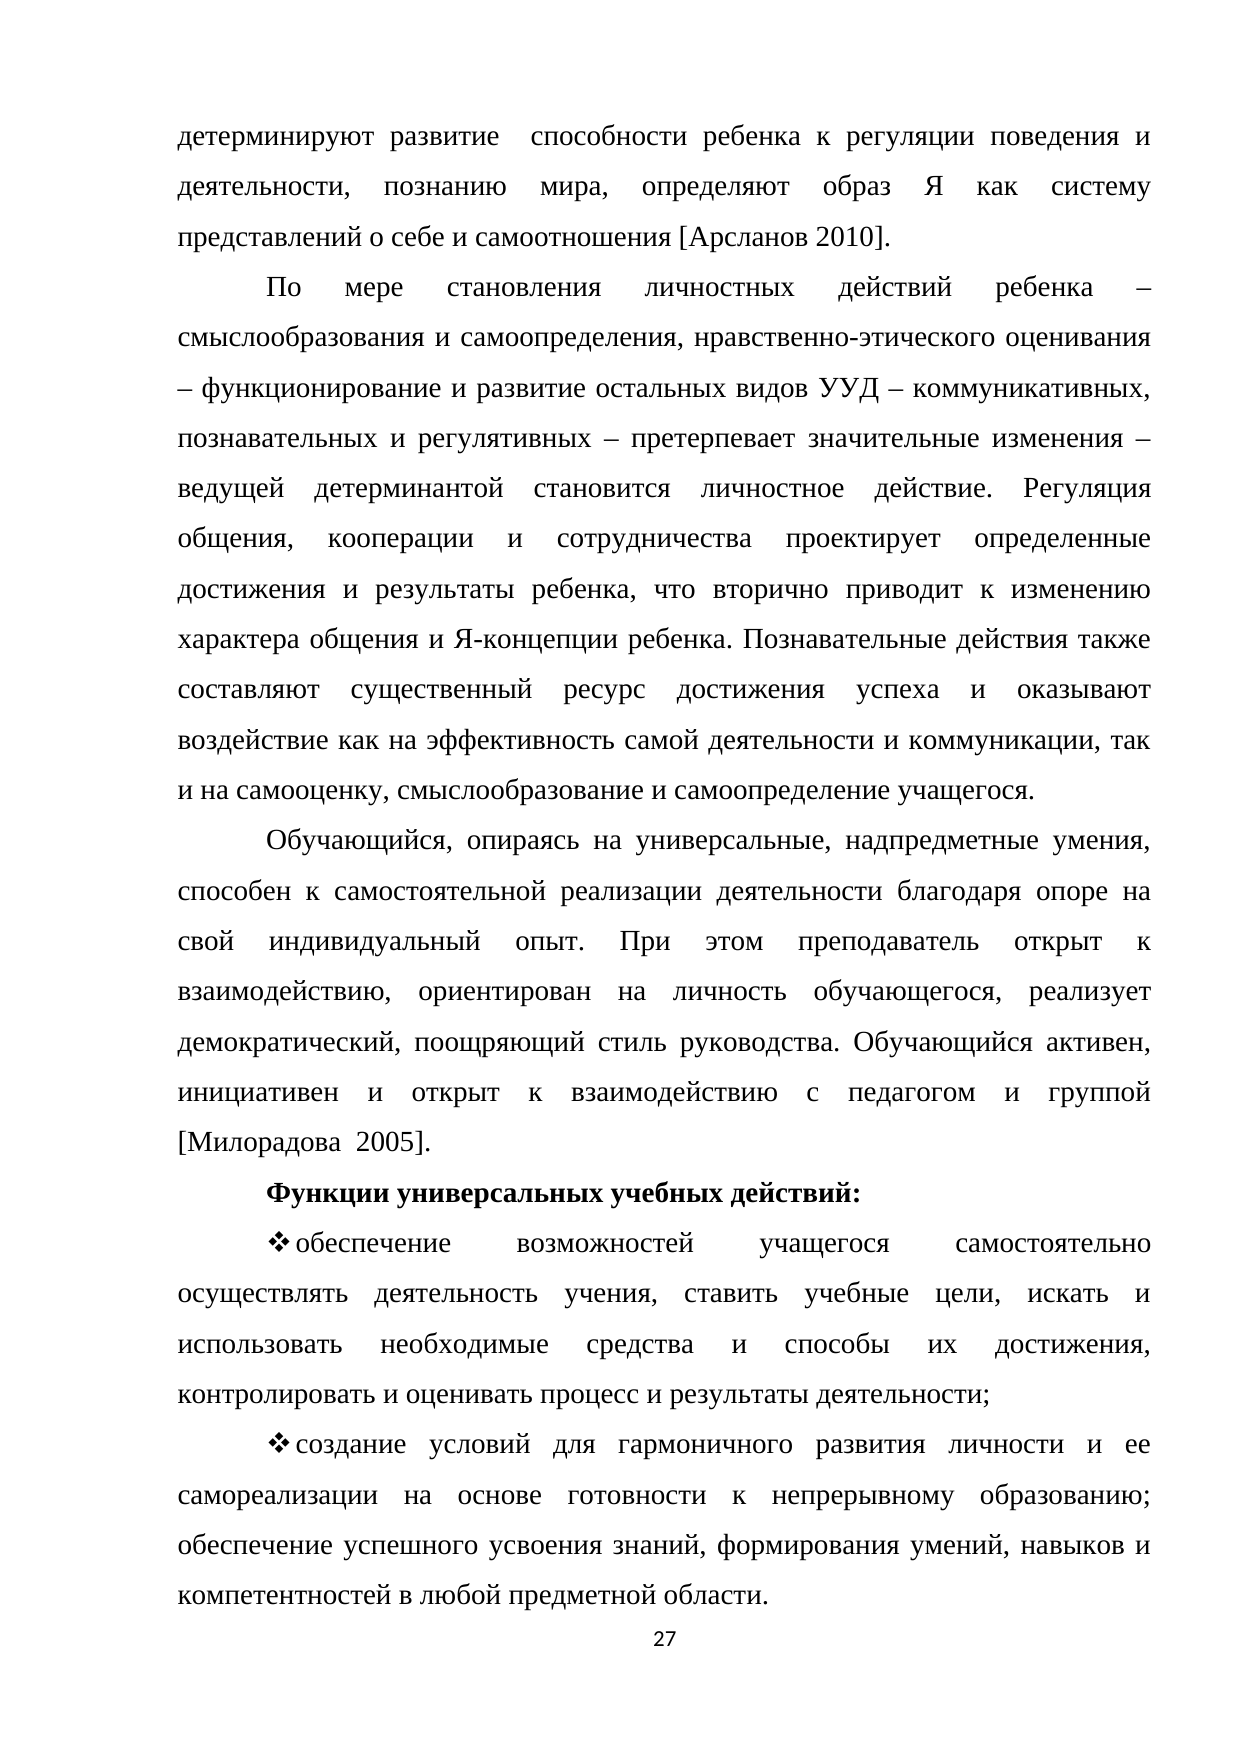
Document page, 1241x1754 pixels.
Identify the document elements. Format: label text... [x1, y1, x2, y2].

list обеспечение возможностей учащегося самостоятельно осуществлять деятельность учения, ставить учебные цели, искать и использовать необходимые средства и способы их достижения, контролировать и оценивать процесс и результаты деятельности; [177, 1225, 1152, 1409]
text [177, 118, 1152, 252]
text Обучающийся, опираясь на универсальные, надпредметные умения, способен к самостоятельной реализации деятельности благодаря опоре на свой индивидуальный опыт. При этом преподаватель открыт к взаимодействию, ориентирован на личность обучающегося, реализует демократический, поощряющий стиль руководства. Обучающийся активен, инициативен и открыт к взаимодействию с педагогом и группой [Милорадова 2005]. [177, 822, 1152, 1158]
text По мере становления личностных действий ребенка – смыслообразования и самоопределения, нравственно-этического оценивания – функционирование и развитие остальных видов УУД – коммуникативных, познавательных и регулятивных – претерпевает значительные изменения – ведущей детерминантой становится личностное действие. Регуляция общения, кооперации и сотрудничества проектирует определенные достижения и результаты ребенка, что вторично приводит к изменению характера общения и Я-концепции ребенка. Познавательные действия также составляют существенный ресурс достижения успеха и оказывают воздействие как на эффективность самой деятельности и коммуникации, так и на самооценку, смыслообразование и самоопределение учащегося. [177, 269, 1152, 806]
text Функции универсальных учебных действий: [177, 1175, 1152, 1208]
list создание условий для гармоничного развития личности и ее самореализации на основе готовности к непрерывному образованию; обеспечение успешного усвоения знаний, формирования умений, навыков и компетентностей в любой предметной области. [177, 1426, 1152, 1611]
